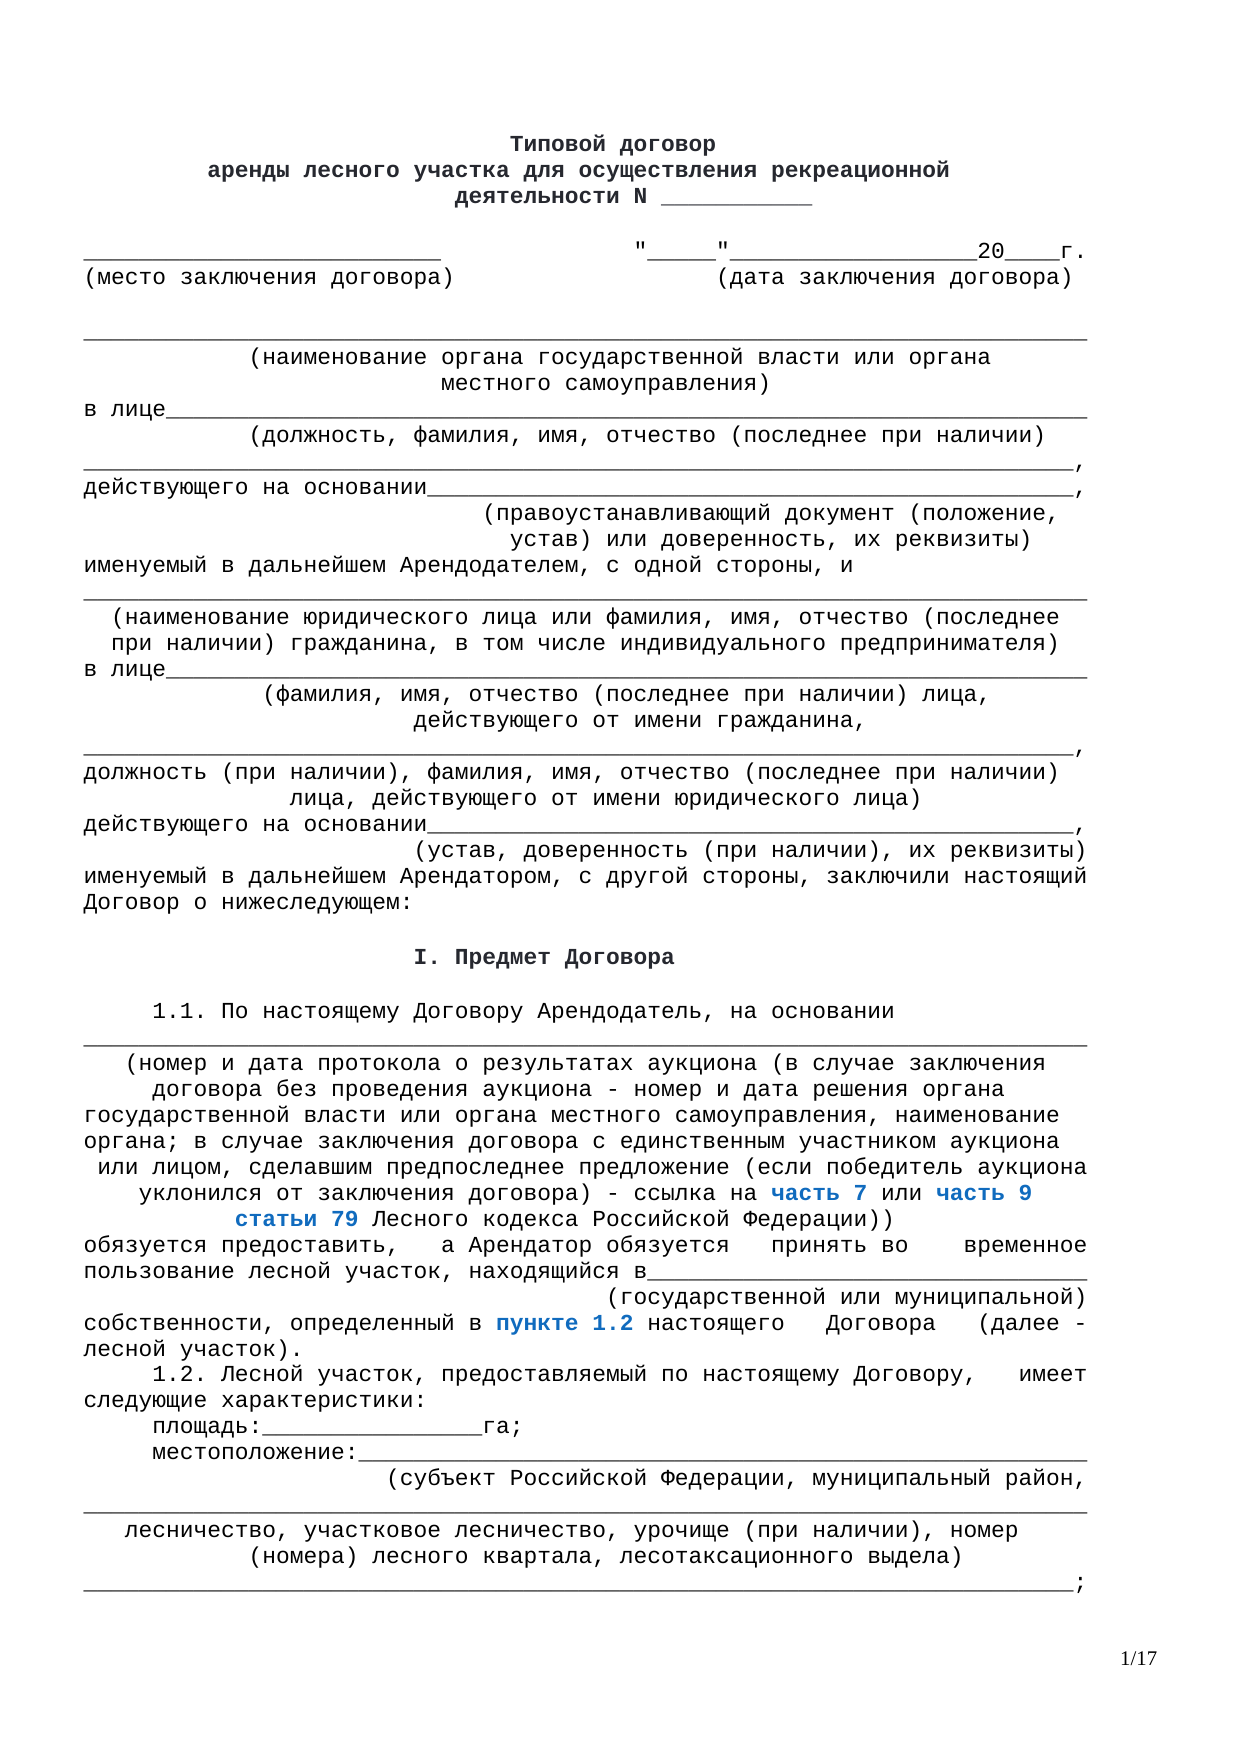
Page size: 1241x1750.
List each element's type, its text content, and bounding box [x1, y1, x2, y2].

text действующего на основании_______________________________________________, [83, 475, 1157, 501]
text действующего на основании_______________________________________________, [83, 812, 1157, 838]
text статьи 79 Лесного кодекса Российской Федерации)) [83, 1207, 1157, 1233]
text должность (при наличии), фамилия, имя, отчество (последнее при наличии) [83, 761, 1157, 787]
text I. Предмет Договора [83, 945, 1157, 971]
text ________________________________________________________________________, [83, 735, 1157, 761]
text лесной участок). [83, 1337, 1157, 1363]
text действующего от имени гражданина, [83, 709, 1157, 735]
text или лицом, сделавшим предпоследнее предложение (если победитель аукциона [83, 1155, 1157, 1181]
text в лице___________________________________________________________________ [83, 397, 1157, 423]
text _________________________________________________________________________ [83, 1026, 1157, 1052]
text органа; в случае заключения договора с единственным участником аукциона [83, 1129, 1157, 1155]
text местоположение:_____________________________________________________ [83, 1441, 1157, 1467]
text (должность, фамилия, имя, отчество (последнее при наличии) [83, 423, 1157, 449]
text обязуется предоставить, а Арендатор обязуется принять во временное [83, 1233, 1157, 1259]
text при наличии) гражданина, в том числе индивидуального предпринимателя) [83, 631, 1157, 657]
text собственности, определенный в пункте 1.2 настоящего Договора (далее - [83, 1311, 1157, 1337]
text деятельности N ___________ [83, 184, 1157, 210]
text площадь:________________га; [83, 1415, 1157, 1441]
text именуемый в дальнейшем Арендодателем, с одной стороны, и [83, 553, 1157, 579]
text именуемый в дальнейшем Арендатором, с другой стороны, заключили настоящий [83, 864, 1157, 890]
text (субъект Российской Федерации, муниципальный район, [83, 1467, 1157, 1492]
text лесничество, участковое лесничество, урочище (при наличии), номер [83, 1518, 1157, 1544]
text Типовой договор [83, 132, 1157, 158]
text (номера) лесного квартала, лесотаксационного выдела) [83, 1544, 1157, 1570]
text (наименование юридического лица или фамилия, имя, отчество (последнее [83, 605, 1157, 631]
text аренды лесного участка для осуществления рекреационной [83, 158, 1157, 184]
text устав) или доверенность, их реквизиты) [83, 527, 1157, 553]
text (место заключения договора) (дата заключения договора) [83, 265, 1157, 291]
text ________________________________________________________________________, [83, 449, 1157, 475]
text уклонился от заключения договора) - ссылка на часть 7 или часть 9 [83, 1181, 1157, 1207]
text лица, действующего от имени юридического лица) [83, 787, 1157, 812]
text (номер и дата протокола о результатах аукциона (в случае заключения [83, 1052, 1157, 1077]
text договора без проведения аукциона - номер и дата решения органа [83, 1077, 1157, 1103]
text _________________________________________________________________________ [83, 579, 1157, 605]
text 1.1. По настоящему Договору Арендодатель, на основании [83, 1000, 1157, 1026]
text пользование лесной участок, находящийся в________________________________ [83, 1259, 1157, 1285]
text 1.2. Лесной участок, предоставляемый по настоящему Договору, имеет [83, 1363, 1157, 1389]
text Договор о нижеследующем: [83, 890, 1157, 916]
text (фамилия, имя, отчество (последнее при наличии) лица, [83, 683, 1157, 709]
text _________________________________________________________________________ [83, 1492, 1157, 1518]
text местного самоуправления) [83, 372, 1157, 397]
text (государственной или муниципальной) [83, 1285, 1157, 1311]
text (правоустанавливающий документ (положение, [83, 501, 1157, 527]
text (устав, доверенность (при наличии), их реквизиты) [83, 838, 1157, 864]
text ________________________________________________________________________; [83, 1570, 1157, 1596]
text (наименование органа государственной власти или органа [83, 346, 1157, 372]
text _________________________________________________________________________ [83, 320, 1157, 346]
text государственной власти или органа местного самоуправления, наименование [83, 1103, 1157, 1129]
text __________________________ "_____"__________________20____г. [83, 239, 1157, 265]
text следующие характеристики: [83, 1389, 1157, 1415]
text в лице___________________________________________________________________ [83, 657, 1157, 683]
